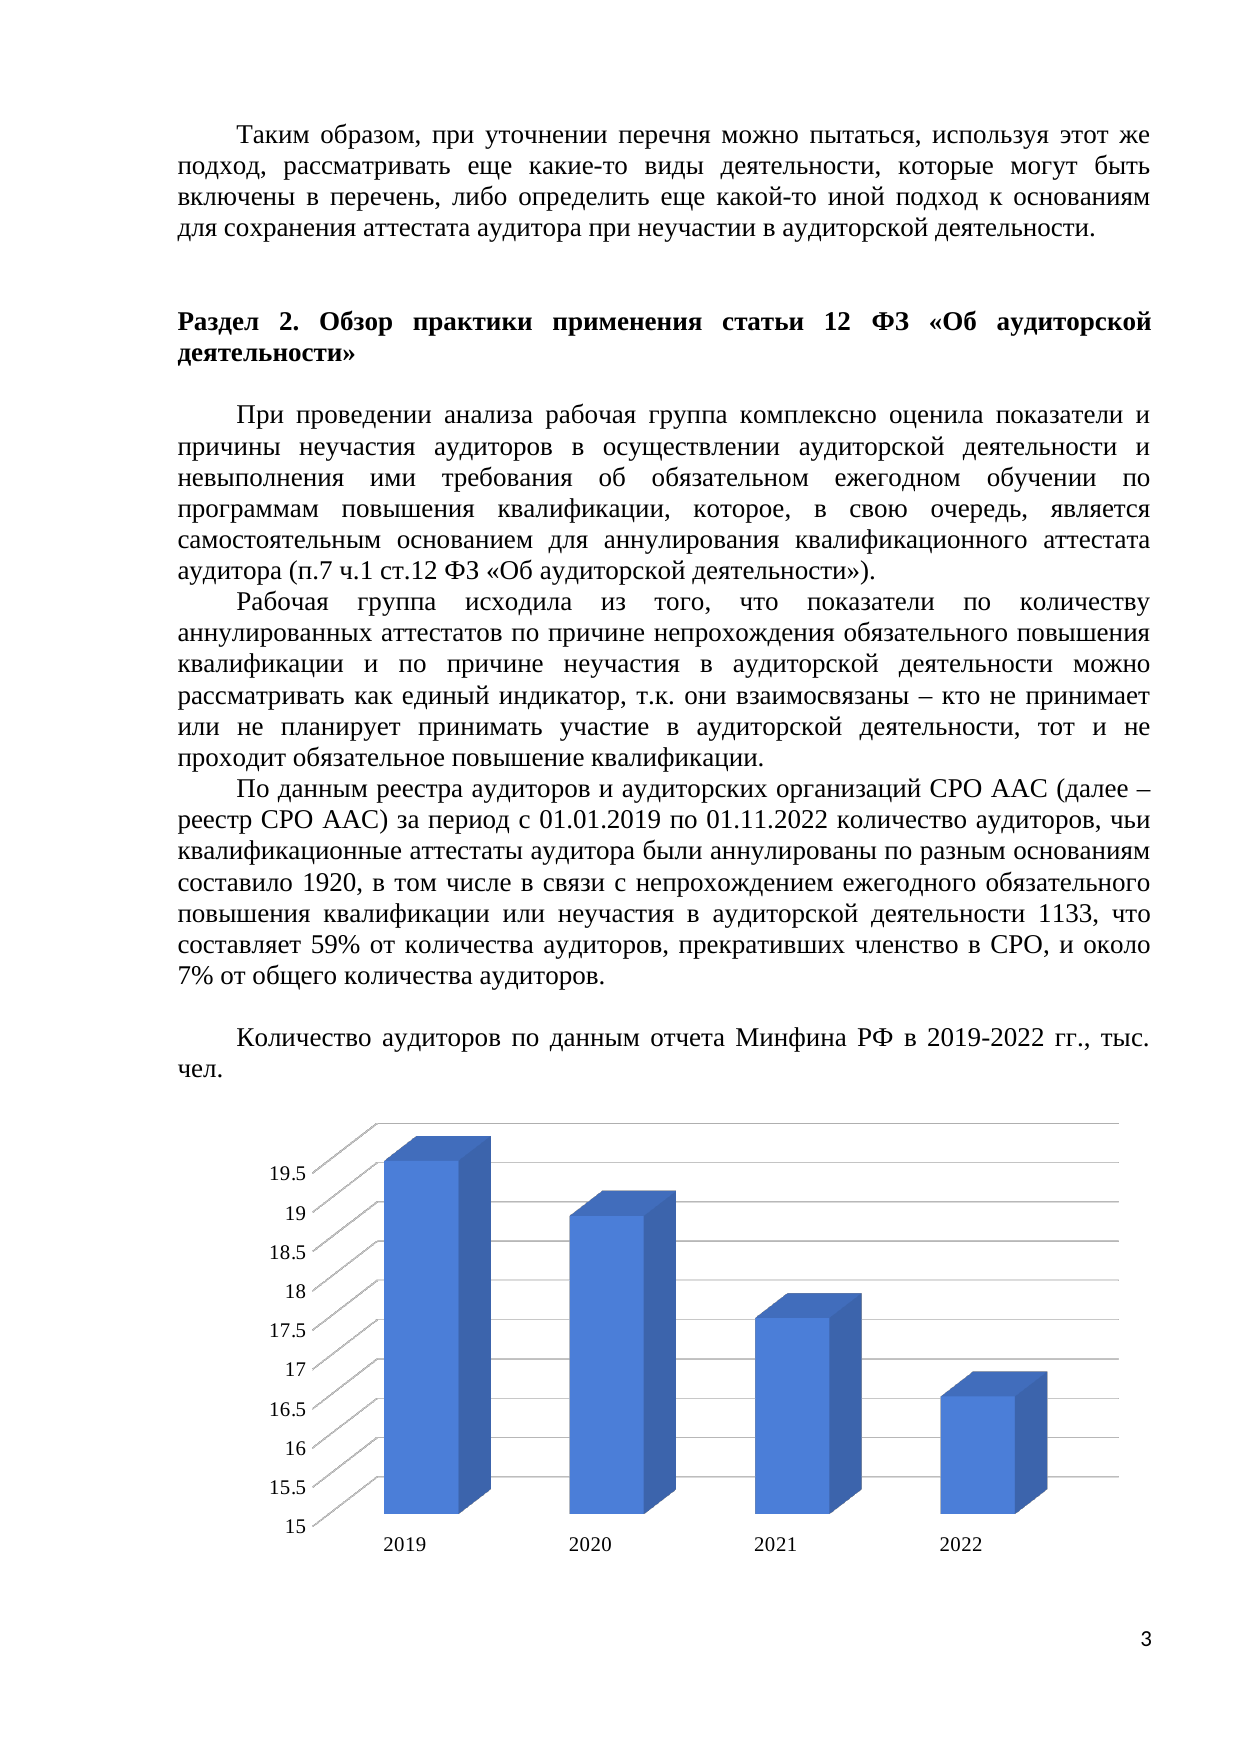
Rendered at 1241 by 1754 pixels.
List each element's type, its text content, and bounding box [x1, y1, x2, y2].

text Таким образом, при уточнении перечня можно пытаться, используя этот же подход, рассматривать еще какие-то виды деятельности, которые могут быть включены в перечень, либо определить еще какой-то иной подход к основаниям для сохранения аттестата аудитора при неучастии в аудиторской деятельности. [177, 118, 1152, 243]
text При проведении анализа рабочая группа комплексно оценила показатели и причины неучастия аудиторов в осуществлении аудиторской деятельности и невыполнения ими требования об обязательном ежегодном обучении по программам повышения квалификации, которое, в свою очередь, является самостоятельным основанием для аннулирования квалификационного аттестата аудитора (п.7 ч.1 ст.12 ФЗ «Об аудиторской деятельности»). [177, 398, 1152, 585]
text Рабочая группа исходила из того, что показатели по количеству аннулированных аттестатов по причине непрохождения обязательного повышения квалификации и по причине неучастия в аудиторской деятельности можно рассматривать как единый индикатор, т.к. они взаимосвязаны – кто не принимает или не планирует принимать участие в аудиторской деятельности, тот и не проходит обязательное повышение квалификации. [177, 585, 1152, 772]
text По данным реестра аудиторов и аудиторских организаций СРО ААС (далее – реестр СРО ААС) за период с 01.01.2019 по 01.11.2022 количество аудиторов, чьи квалификационные аттестаты аудитора были аннулированы по разным основаниям составило 1920, в том числе в связи с непрохождением ежегодного обязательного повышения квалификации или неучастия в аудиторской деятельности 1133, что составляет 59% от количества аудиторов, прекративших членство в СРО, и около 7% от общего количества аудиторов. [177, 772, 1152, 990]
text Раздел 2. Обзор практики применения статьи 12 ФЗ «Об аудиторской деятельности» [177, 305, 1152, 367]
text Количество аудиторов по данным отчета Минфина РФ в 2019-2022 гг., тыс. чел. [177, 1021, 1152, 1084]
